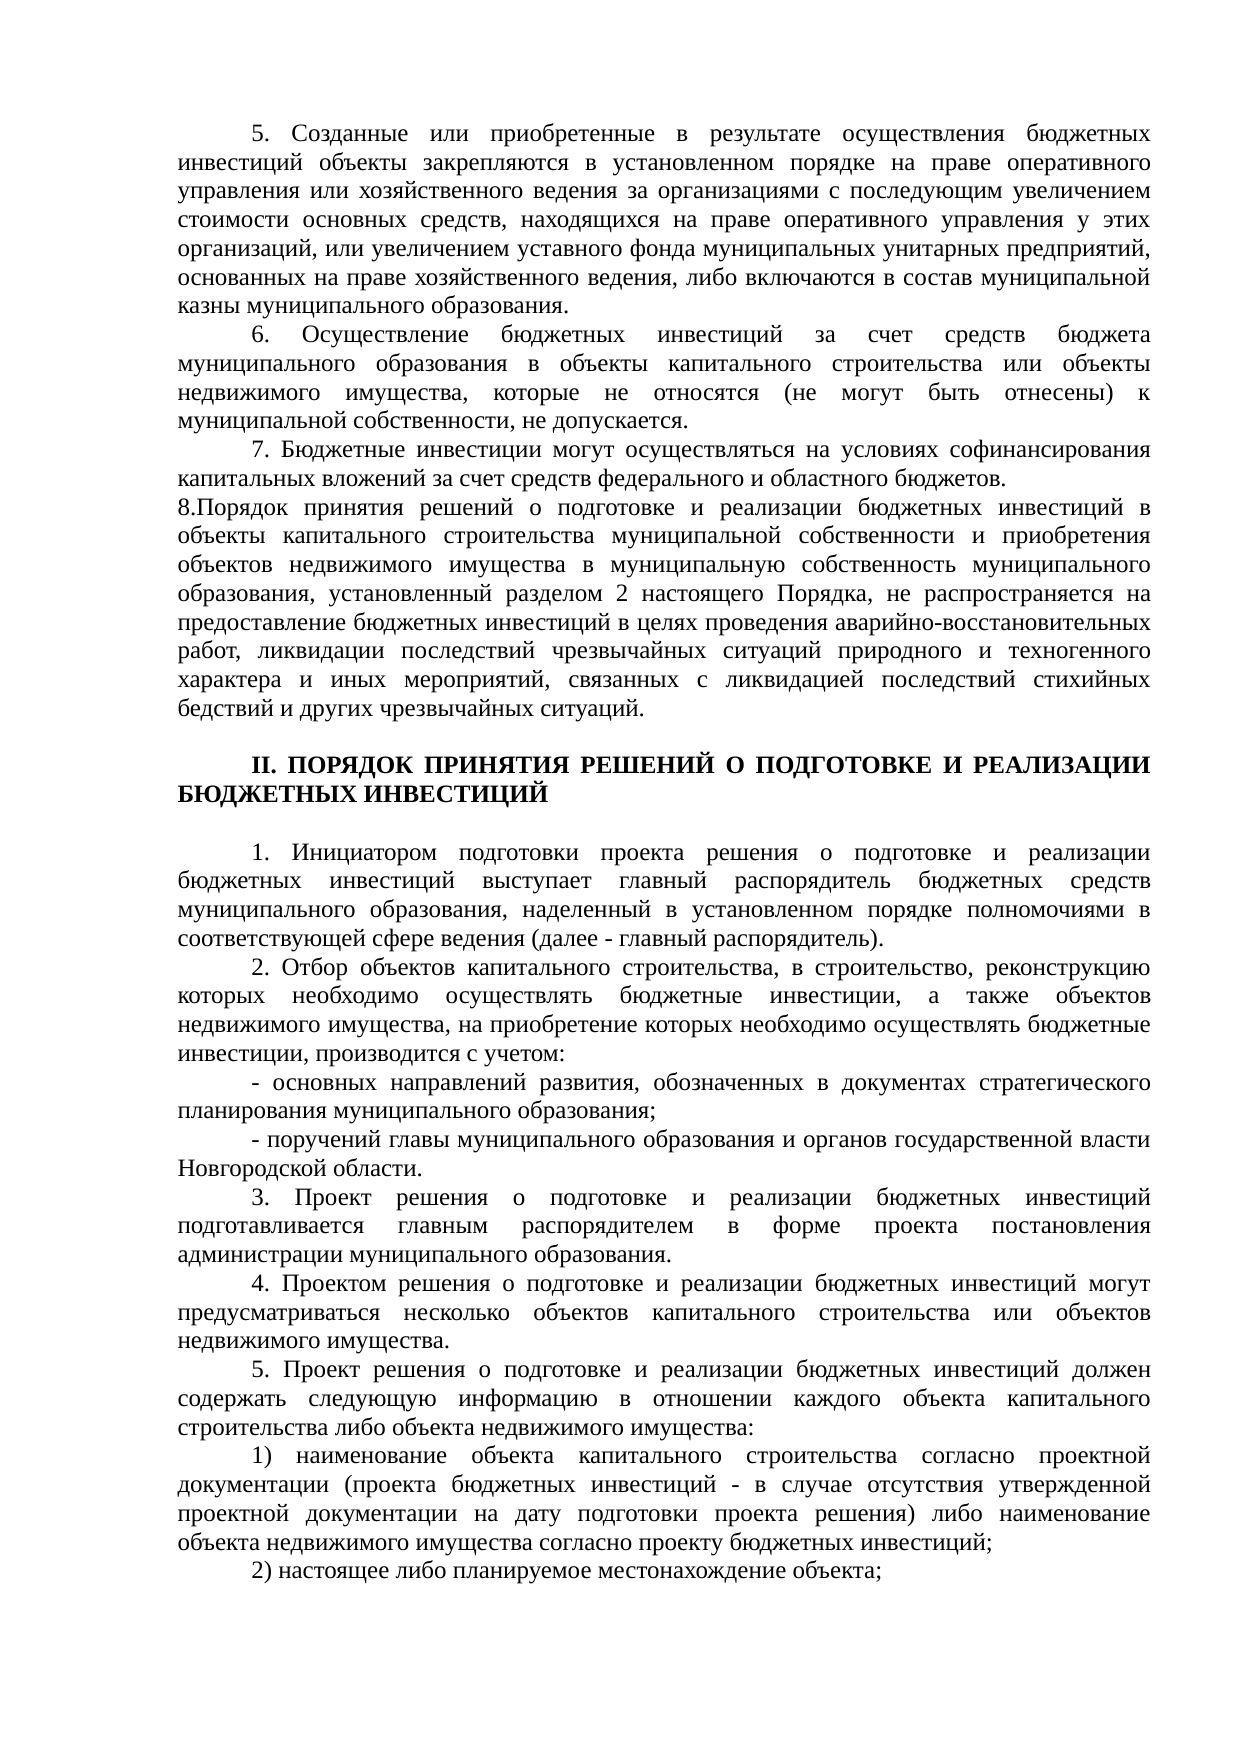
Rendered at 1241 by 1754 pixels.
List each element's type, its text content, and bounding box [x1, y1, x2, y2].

text - поручений главы муниципального образования и органов государственной власти Новгородской области. [177, 1124, 1152, 1182]
text 7. Бюджетные инвестиции могут осуществляться на условиях софинансирования капитальных вложений за счет средств федерального и областного бюджетов. [177, 434, 1152, 492]
text 1. Инициатором подготовки проекта решения о подготовке и реализации бюджетных инвестиций выступает главный распорядитель бюджетных средств муниципального образования, наделенный в установленном порядке полномочиями в соответствующей сфере ведения (далее - главный распорядитель). [177, 837, 1152, 952]
text 6. Осуществление бюджетных инвестиций за счет средств бюджета муниципального образования в объекты капитального строительства или объекты недвижимого имущества, которые не относятся (не могут быть отнесены) к муниципальной собственности, не допускается. [177, 319, 1152, 434]
text 5. Созданные или приобретенные в результате осуществления бюджетных инвестиций объекты закрепляются в установленном порядке на праве оперативного управления или хозяйственного ведения за организациями с последующим увеличением стоимости основных средств, находящихся на праве оперативного управления у этих организаций, или увеличением уставного фонда муниципальных унитарных предприятий, основанных на праве хозяйственного ведения, либо включаются в состав муниципальной казны муниципального образования. [177, 118, 1152, 319]
text - основных направлений развития, обозначенных в документах стратегического планирования муниципального образования; [177, 1067, 1152, 1124]
text 5. Проект решения о подготовке и реализации бюджетных инвестиций должен содержать следующую информацию в отношении каждого объекта капитального строительства либо объекта недвижимого имущества: [177, 1354, 1152, 1441]
text 4. Проектом решения о подготовке и реализации бюджетных инвестиций могут предусматриваться несколько объектов капитального строительства или объектов недвижимого имущества. [177, 1268, 1152, 1354]
text 2. Отбор объектов капитального строительства, в строительство, реконструкцию которых необходимо осуществлять бюджетные инвестиции, а также объектов недвижимого имущества, на приобретение которых необходимо осуществлять бюджетные инвестиции, производится с учетом: [177, 952, 1152, 1067]
text 2) настоящее либо планируемое местонахождение объекта; [177, 1556, 1152, 1584]
text 1) наименование объекта капитального строительства согласно проектной документации (проекта бюджетных инвестиций - в случае отсутствия утвержденной проектной документации на дату подготовки проекта решения) либо наименование объекта недвижимого имущества согласно проекту бюджетных инвестиций; [177, 1441, 1152, 1556]
text II. ПОРЯДОК ПРИНЯТИЯ РЕШЕНИЙ О ПОДГОТОВКЕ И РЕАЛИЗАЦИИ БЮДЖЕТНЫХ ИНВЕСТИЦИЙ [177, 751, 1152, 808]
text 8.Порядок принятия решений о подготовке и реализации бюджетных инвестиций в объекты капитального строительства муниципальной собственности и приобретения объектов недвижимого имущества в муниципальную собственность муниципального образования, установленный разделом 2 настоящего Порядка, не распространяется на предоставление бюджетных инвестиций в целях проведения аварийно-восстановительных работ, ликвидации последствий чрезвычайных ситуаций природного и техногенного характера и иных мероприятий, связанных с ликвидацией последствий стихийных бедствий и других чрезвычайных ситуаций. [177, 492, 1152, 722]
text 3. Проект решения о подготовке и реализации бюджетных инвестиций подготавливается главным распорядителем в форме проекта постановления администрации муниципального образования. [177, 1182, 1152, 1268]
